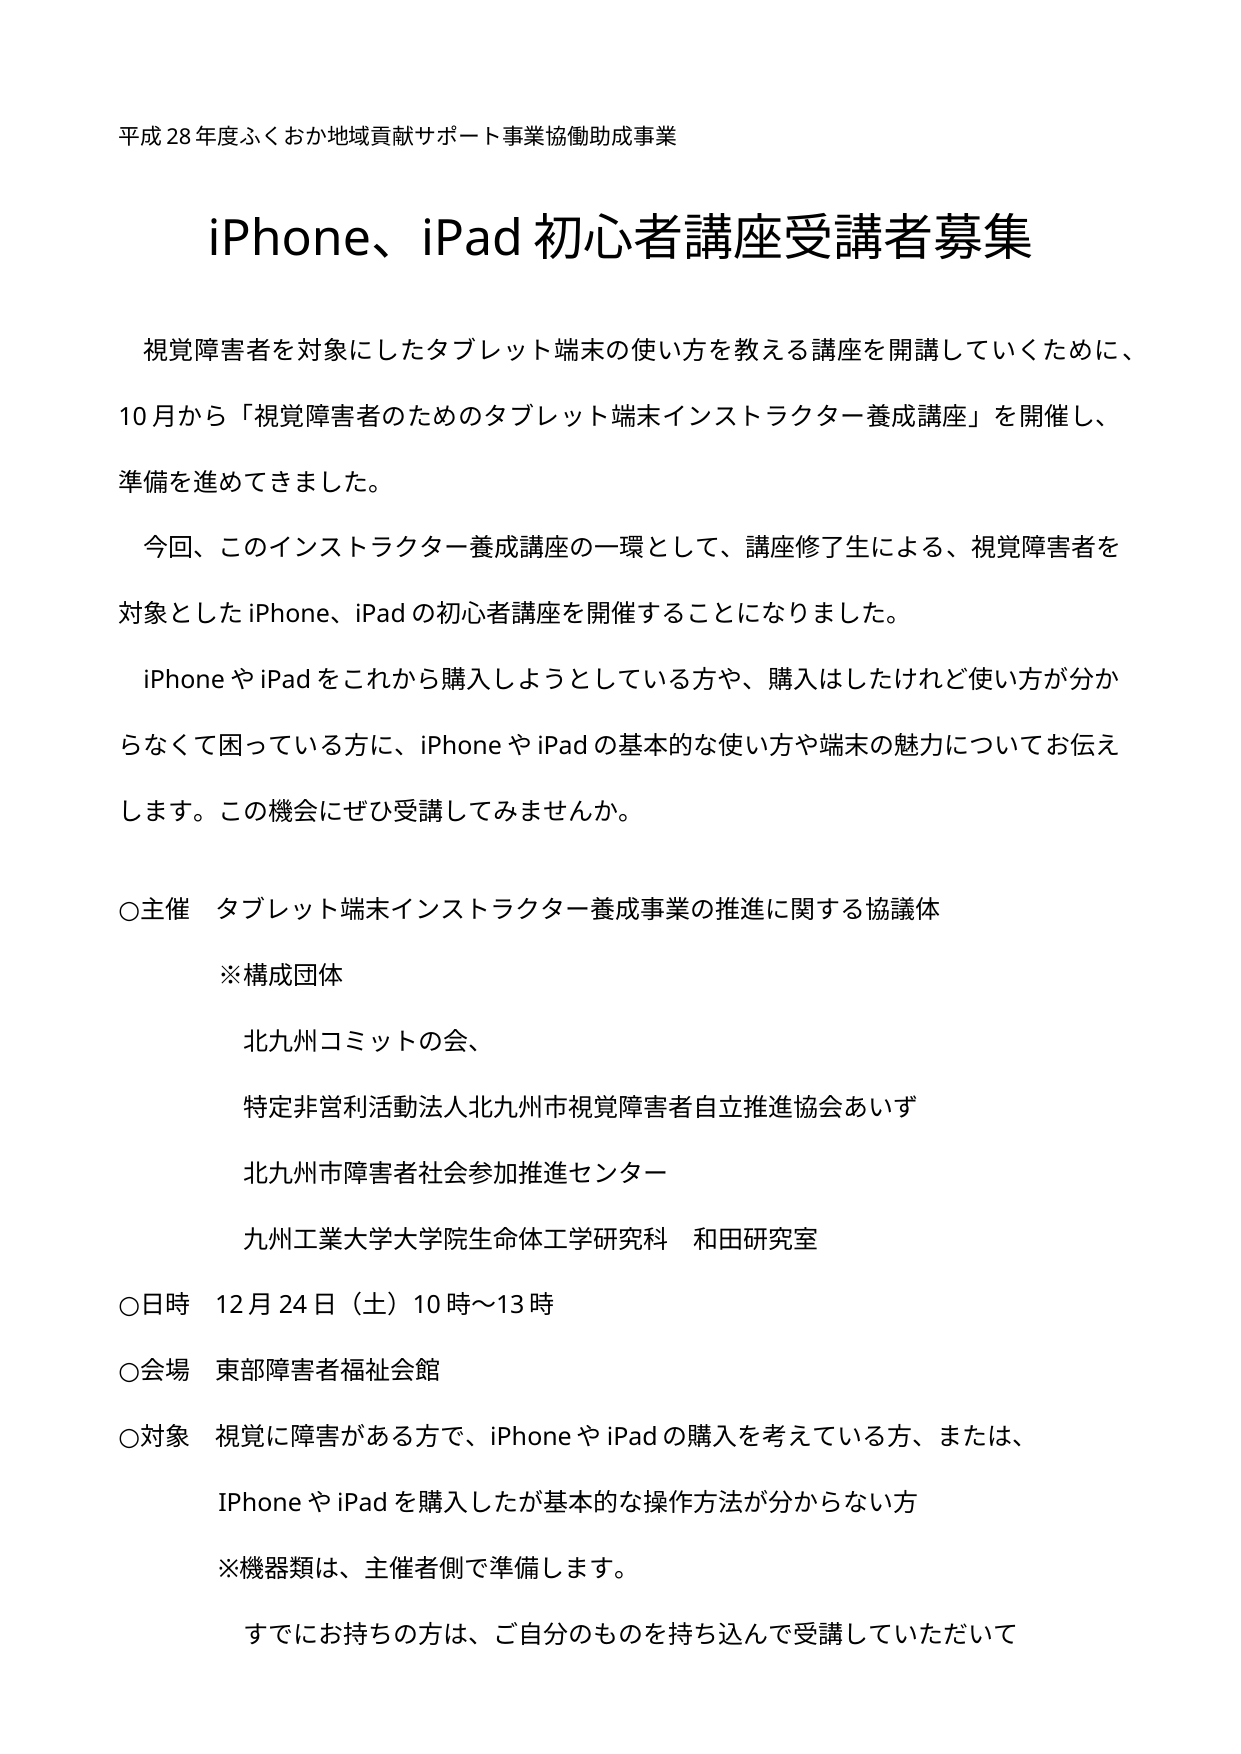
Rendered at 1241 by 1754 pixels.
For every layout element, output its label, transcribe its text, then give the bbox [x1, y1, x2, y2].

text ○主催 タブレット端末インストラクター養成事業の推進に関する協議体 [118, 875, 1122, 941]
text 北九州コミットの会、 [118, 1007, 1122, 1073]
text すでにお持ちの方は、ご自分のものを持ち込んで受講していただいて [118, 1599, 1122, 1665]
text ※構成団体 [118, 941, 1122, 1007]
text iPhone、iPad初心者講座受講者募集 [118, 184, 1122, 283]
text iPhoneやiPadをこれから購入しようとしている方や、購入はしたけれど使い方が分からなくて困っている方に、iPhoneやiPadの基本的な使い方や端末の魅力についてお伝えします。この機会にぜひ受講してみませんか。 [118, 645, 1122, 842]
text ○日時 12月24日（土）10時～13時 [118, 1270, 1122, 1336]
text 視覚障害者を対象にしたタブレット端末の使い方を教える講座を開講していくために、10月から「視覚障害者のためのタブレット端末インストラクター養成講座」を開催し、準備を進めてきました。 [118, 316, 1122, 513]
text ※機器類は、主催者側で準備します。 [118, 1533, 1122, 1599]
text 特定非営利活動法人北九州市視覚障害者自立推進協会あいず [118, 1073, 1122, 1138]
text IPhoneやiPadを購入したが基本的な操作方法が分からない方 [118, 1468, 1122, 1533]
text 北九州市障害者社会参加推進センター [118, 1138, 1122, 1204]
text 平成28年度ふくおか地域貢献サポート事業協働助成事業 [118, 118, 1122, 151]
text 今回、このインストラクター養成講座の一環として、講座修了生による、視覚障害者を対象としたiPhone、iPadの初心者講座を開催することになりました。 [118, 513, 1122, 645]
text ○対象 視覚に障害がある方で、iPhoneやiPadの購入を考えている方、または、 [118, 1402, 1122, 1468]
text ○会場 東部障害者福祉会館 [118, 1336, 1122, 1402]
text 九州工業大学大学院生命体工学研究科 和田研究室 [118, 1204, 1122, 1270]
